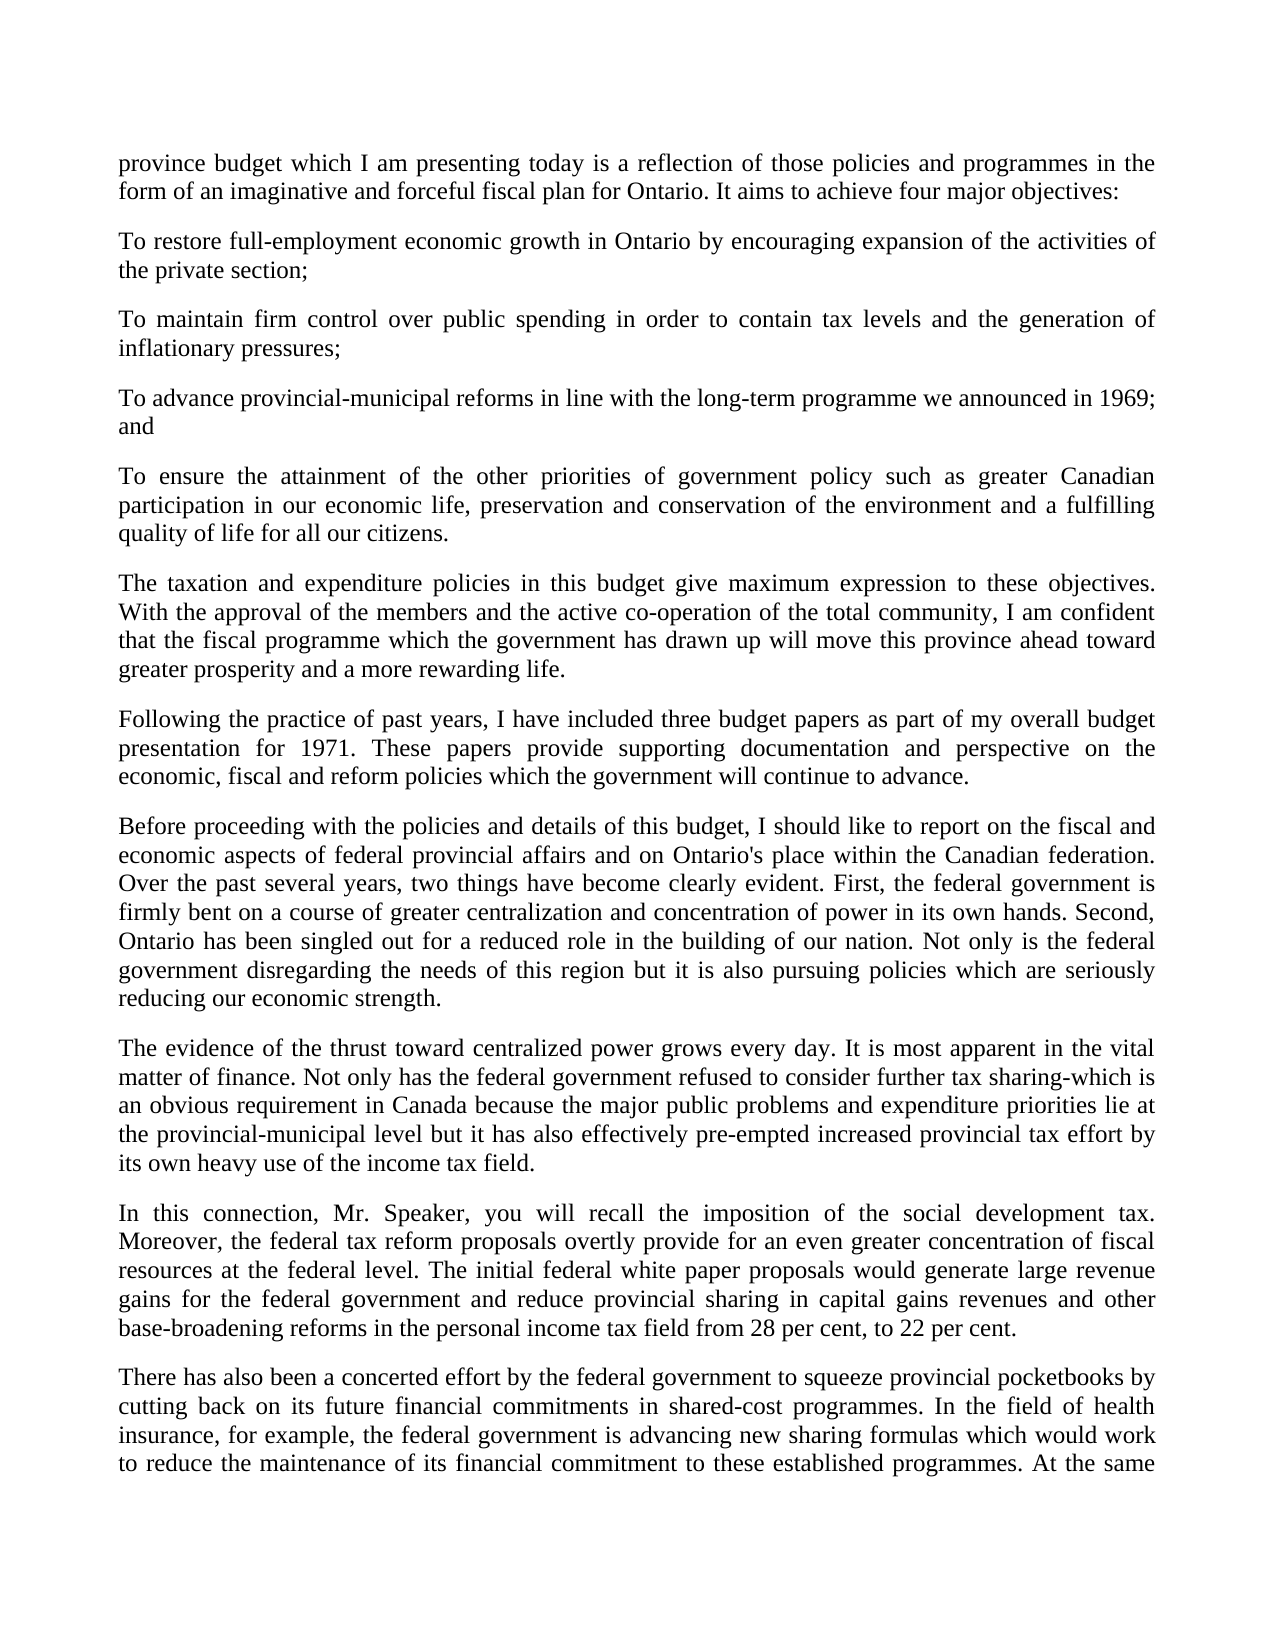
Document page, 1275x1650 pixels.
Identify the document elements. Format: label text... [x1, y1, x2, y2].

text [118, 148, 1157, 205]
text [118, 1362, 1157, 1477]
text The evidence of the thrust toward centralized power grows every day. It is most apparent in the vital matter of finance. Not only has the federal government refused to consider further tax sharing-which is an obvious requirement in Canada because the major public problems and expenditure priorities lie at the provincial-municipal level but it has also effectively pre-empted increased provincial tax effort by its own heavy use of the income tax field. [118, 1033, 1157, 1177]
text To advance provincial-municipal reforms in line with the long-term programme we announced in 1969; and [118, 383, 1157, 440]
text To ensure the attainment of the other priorities of government policy such as greater Canadian participation in our economic life, preservation and conservation of the environment and a fulfilling quality of life for all our citizens. [118, 461, 1157, 547]
text The taxation and expenditure policies in this budget give maximum expression to these objectives. With the approval of the members and the active co-operation of the total community, I am confident that the fiscal programme which the government has drawn up will move this province ahead toward greater prosperity and a more rewarding life. [118, 568, 1157, 683]
text Before proceeding with the policies and details of this budget, I should like to report on the fiscal and economic aspects of federal provincial affairs and on Ontario's place within the Canadian federation. Over the past several years, two things have become clearly evident. First, the federal government is firmly bent on a course of greater centralization and concentration of power in its own hands. Second, Ontario has been singled out for a reduced role in the building of our nation. Not only is the federal government disregarding the needs of this region but it is also pursuing policies which are seriously reducing our economic strength. [118, 811, 1157, 1012]
text To restore full-employment economic growth in Ontario by encouraging expansion of the activities of the private section; [118, 226, 1157, 283]
text To maintain firm control over public spending in order to contain tax levels and the generation of inflationary pressures; [118, 304, 1157, 362]
text In this connection, Mr. Speaker, you will recall the imposition of the social development tax. Moreover, the federal tax reform proposals overtly provide for an even greater concentration of fiscal resources at the federal level. The initial federal white paper proposals would generate large revenue gains for the federal government and reduce provincial sharing in capital gains revenues and other base-broadening reforms in the personal income tax field from 28 per cent, to 22 per cent. [118, 1198, 1157, 1341]
text Following the practice of past years, I have included three budget papers as part of my overall budget presentation for 1971. These papers provide supporting documentation and perspective on the economic, fiscal and reform policies which the government will continue to advance. [118, 704, 1157, 790]
